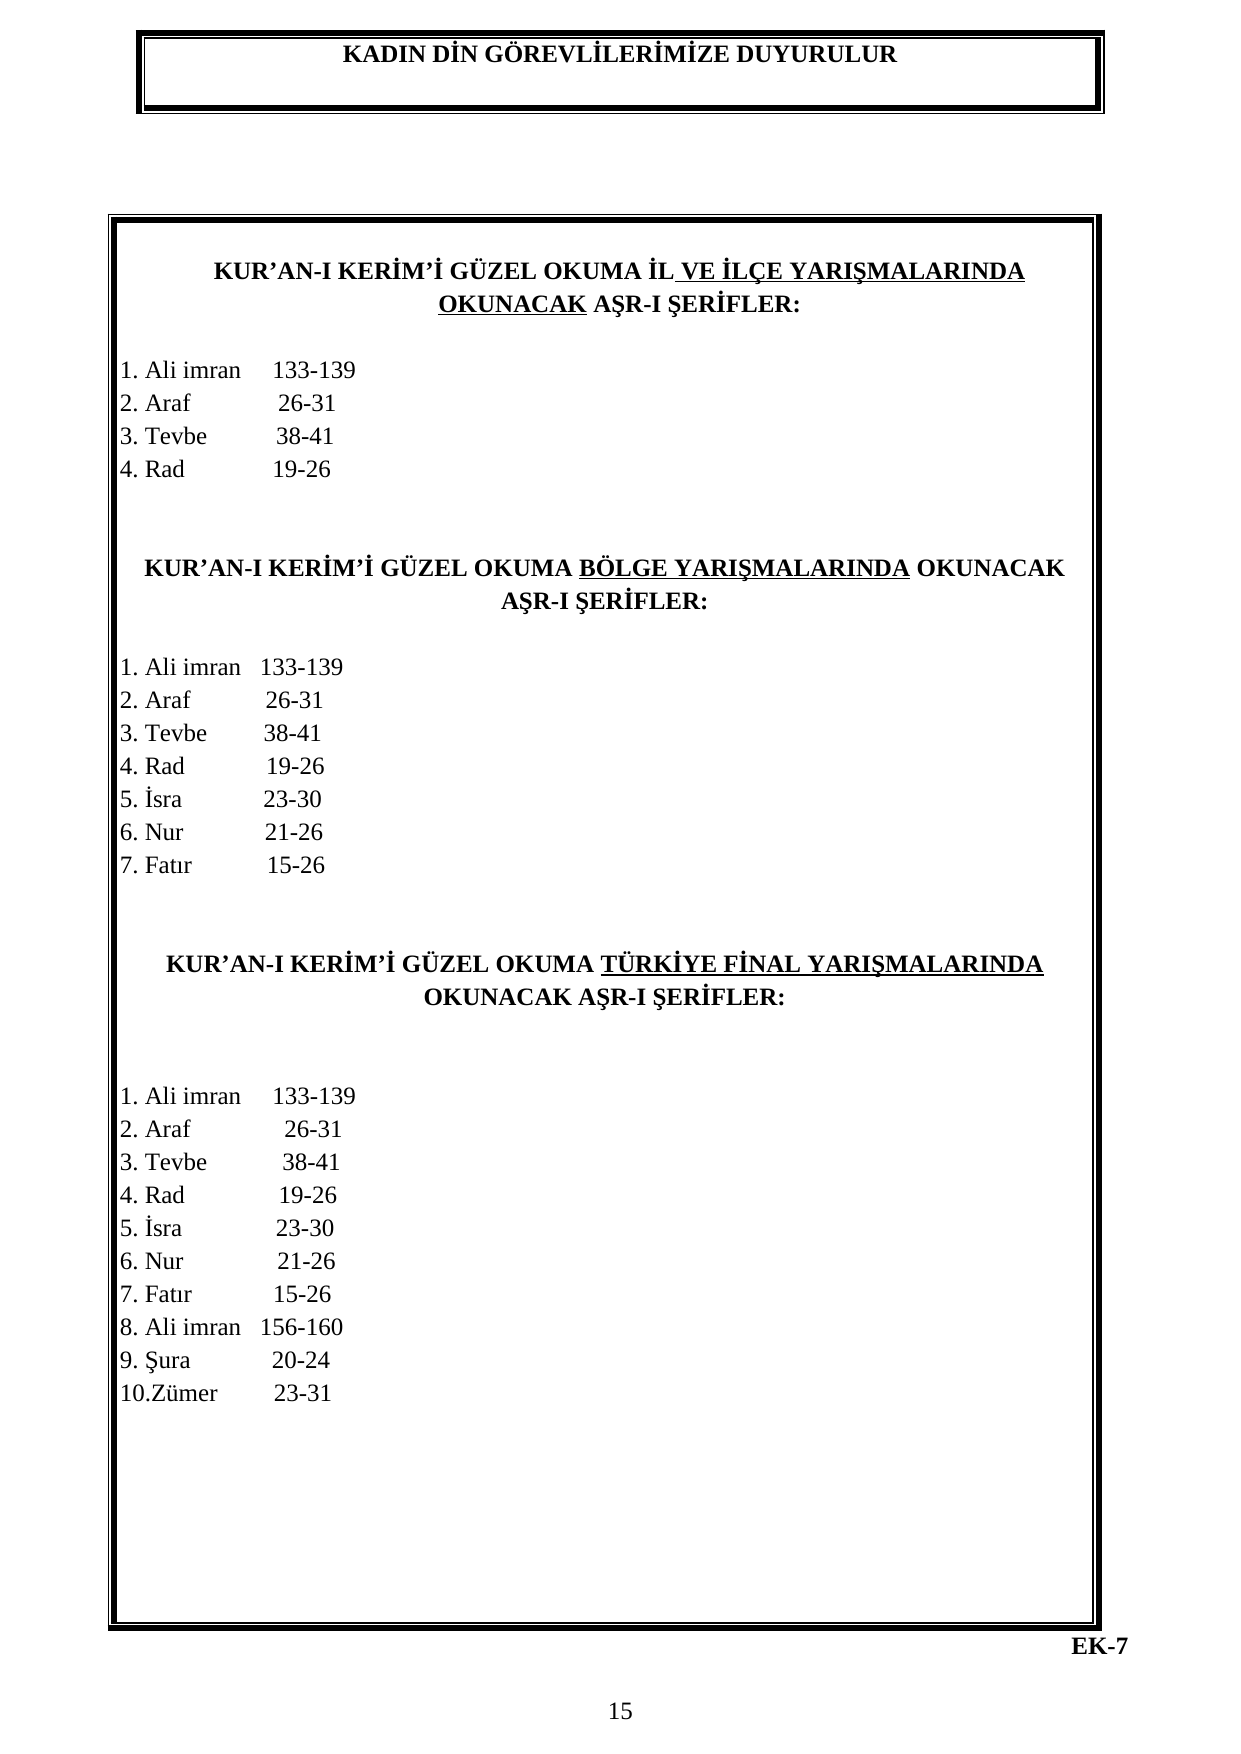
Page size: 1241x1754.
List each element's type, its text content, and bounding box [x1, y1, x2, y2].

table_header KUR’AN-I KERİM’İ GÜZEL OKUMA İL VE İLÇE YARIŞMALARINDA OKUNACAK AŞR-I ŞERİFLER: 1. Ali imran 133-139 2. Araf 26-31 3. Tevbe 38-41 4. Rad 19-26 KUR’AN-I KERİM’İ GÜZEL OKUMA BÖLGE YARIŞMALARINDA OKUNACAK AŞR-I ŞERİFLER: 1. Ali imran 133-139 2. Araf 26-31 3. Tevbe 38-41 4. Rad 19-26 5. İsra 23-30 6. Nur 21-26 7. Fatır 15-26 KUR’AN-I KERİM’İ GÜZEL OKUMA TÜRKİYE FİNAL YARIŞMALARINDA OKUNACAK AŞR-I ŞERİFLER: 1. Ali imran 133-139 2. Araf 26-31 3. Tevbe 38-41 4. Rad 19-26 5. İsra 23-30 6. Nur 21-26 7. Fatır 15-26 8. Ali imran 156-160 9. Şura 20-24 10.Zümer 23-31 [117, 223, 1092, 1622]
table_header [145, 39, 1095, 105]
text EK-7 [112, 1631, 1128, 1660]
